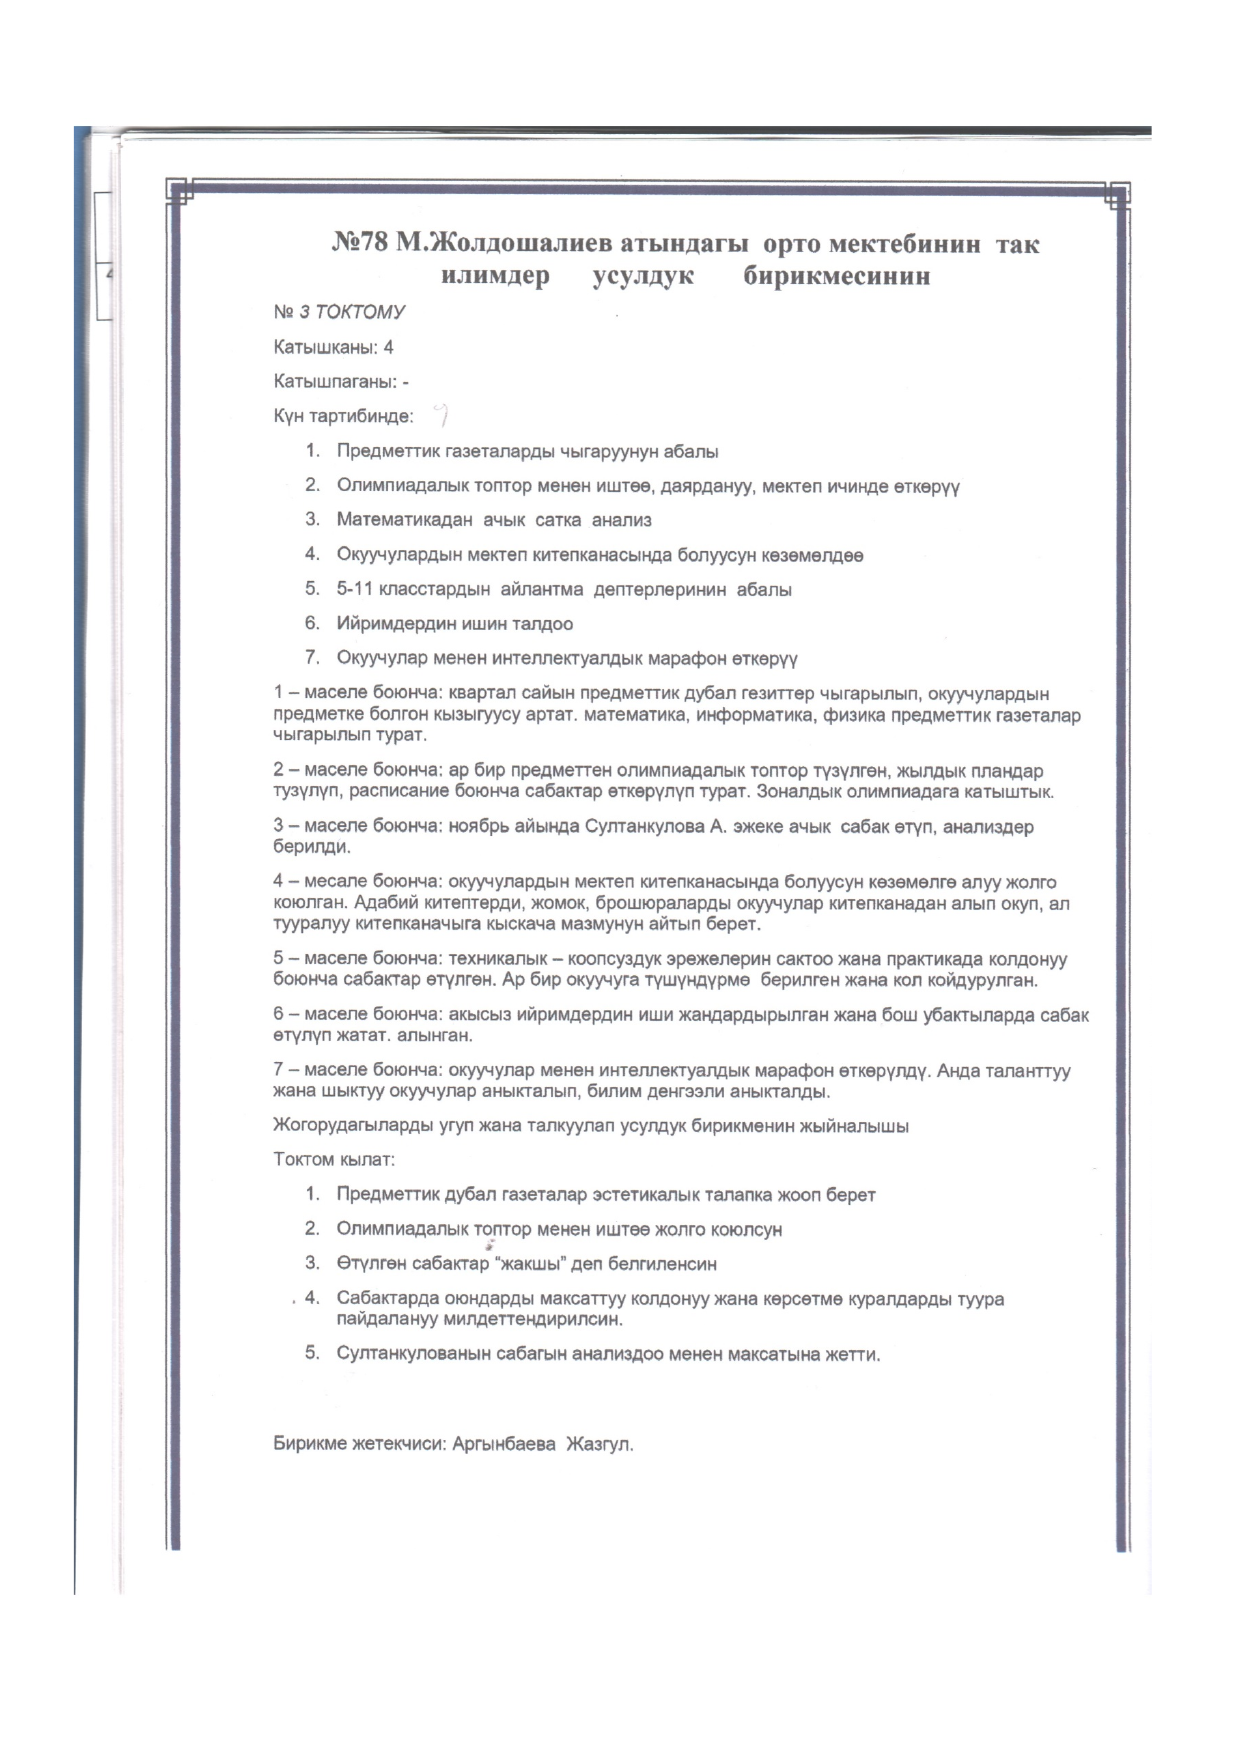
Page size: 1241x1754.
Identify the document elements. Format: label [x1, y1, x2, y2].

picture [73, 118, 1152, 1602]
